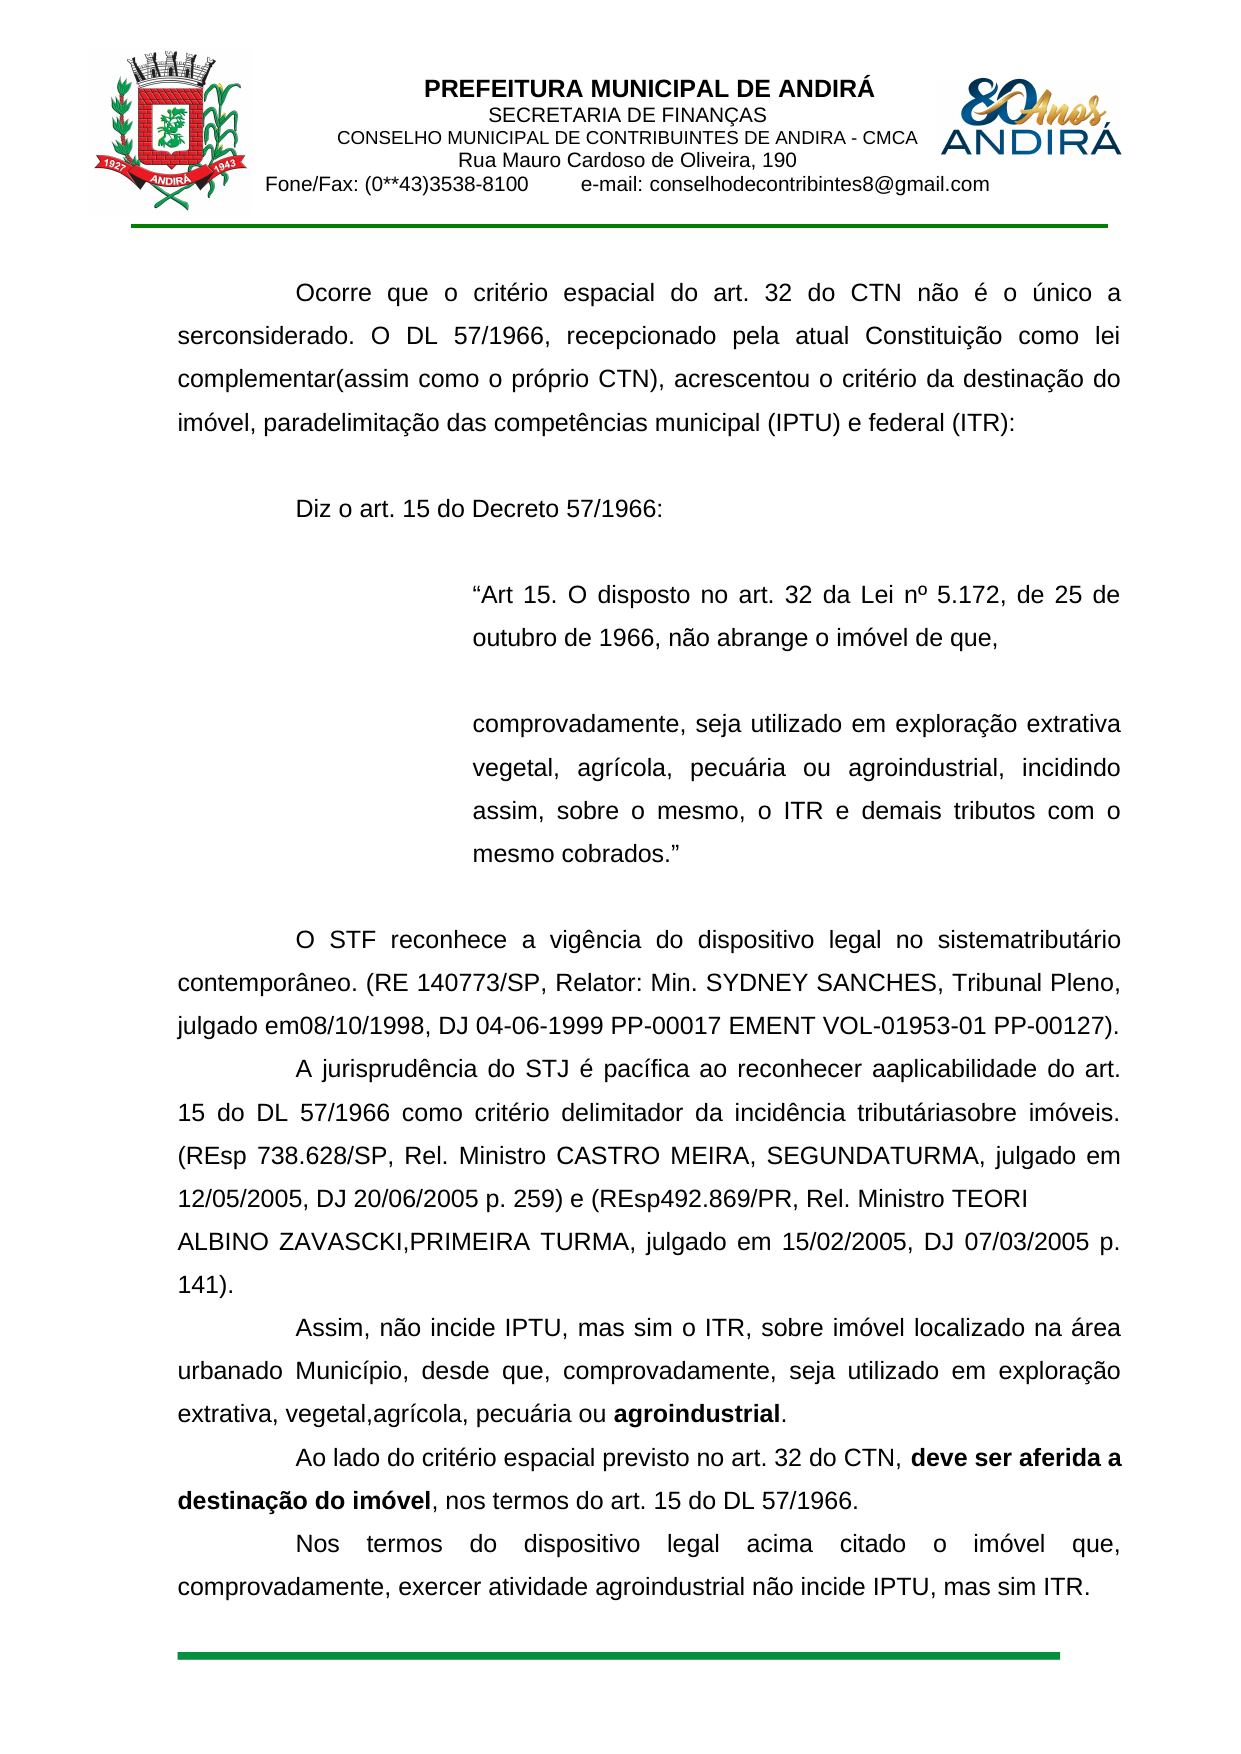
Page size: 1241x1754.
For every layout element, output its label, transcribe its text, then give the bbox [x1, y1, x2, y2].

text comprovadamente, seja utilizado em exploração extrativa vegetal, agrícola, pecuária ou agroindustrial, incidindo assim, sobre o mesmo, o ITR e demais tributos com o mesmo cobrados.” [472, 709, 1122, 868]
picture [177, 1652, 1061, 1660]
picture [88, 46, 253, 215]
text O STF reconhece a vigência do dispositivo legal no sistematributário contemporâneo. (RE 140773/SP, Relator: Min. SYDNEY SANCHES, Tribunal Pleno, julgado em08/10/1998, DJ 04-06-1999 PP-00017 EMENT VOL-01953-01 PP-00127). [177, 925, 1122, 1040]
text A jurisprudência do STJ é pacífica ao reconhecer aaplicabilidade do art. 15 do DL 57/1966 como critério delimitador da incidência tributáriasobre imóveis. (REsp 738.628/SP, Rel. Ministro CASTRO MEIRA, SEGUNDATURMA, julgado em 12/05/2005, DJ 20/06/2005 p. 259) e (REsp492.869/PR, Rel. Ministro TEORI [177, 1054, 1122, 1213]
text ALBINO ZAVASCKI,PRIMEIRA TURMA, julgado em 15/02/2005, DJ 07/03/2005 p. 141). [177, 1227, 1122, 1299]
text Diz o art. 15 do Decreto 57/1966: [177, 494, 1122, 523]
text Ao lado do critério espacial previsto no art. 32 do CTN, deve ser aferida a destinação do imóvel, nos termos do art. 15 do DL 57/1966. [177, 1443, 1122, 1514]
text “Art 15. O disposto no art. 32 da Lei nº 5.172, de 25 de outubro de 1966, não abrange o imóvel de que, [472, 580, 1122, 652]
text Assim, não incide IPTU, mas sim o ITR, sobre imóvel localizado na área urbanado Município, desde que, comprovadamente, seja utilizado em exploração extrativa, vegetal,agrícola, pecuária ou agroindustrial. [177, 1313, 1122, 1428]
text Nos termos do dispositivo legal acima citado o imóvel que, comprovadamente, exercer atividade agroindustrial não incide IPTU, mas sim ITR. [177, 1529, 1122, 1601]
picture [938, 75, 1123, 164]
text Ocorre que o critério espacial do art. 32 do CTN não é o único a serconsiderado. O DL 57/1966, recepcionado pela atual Constituição como lei complementar(assim como o próprio CTN), acrescentou o critério da destinação do imóvel, paradelimitação das competências municipal (IPTU) e federal (ITR): [177, 278, 1122, 436]
